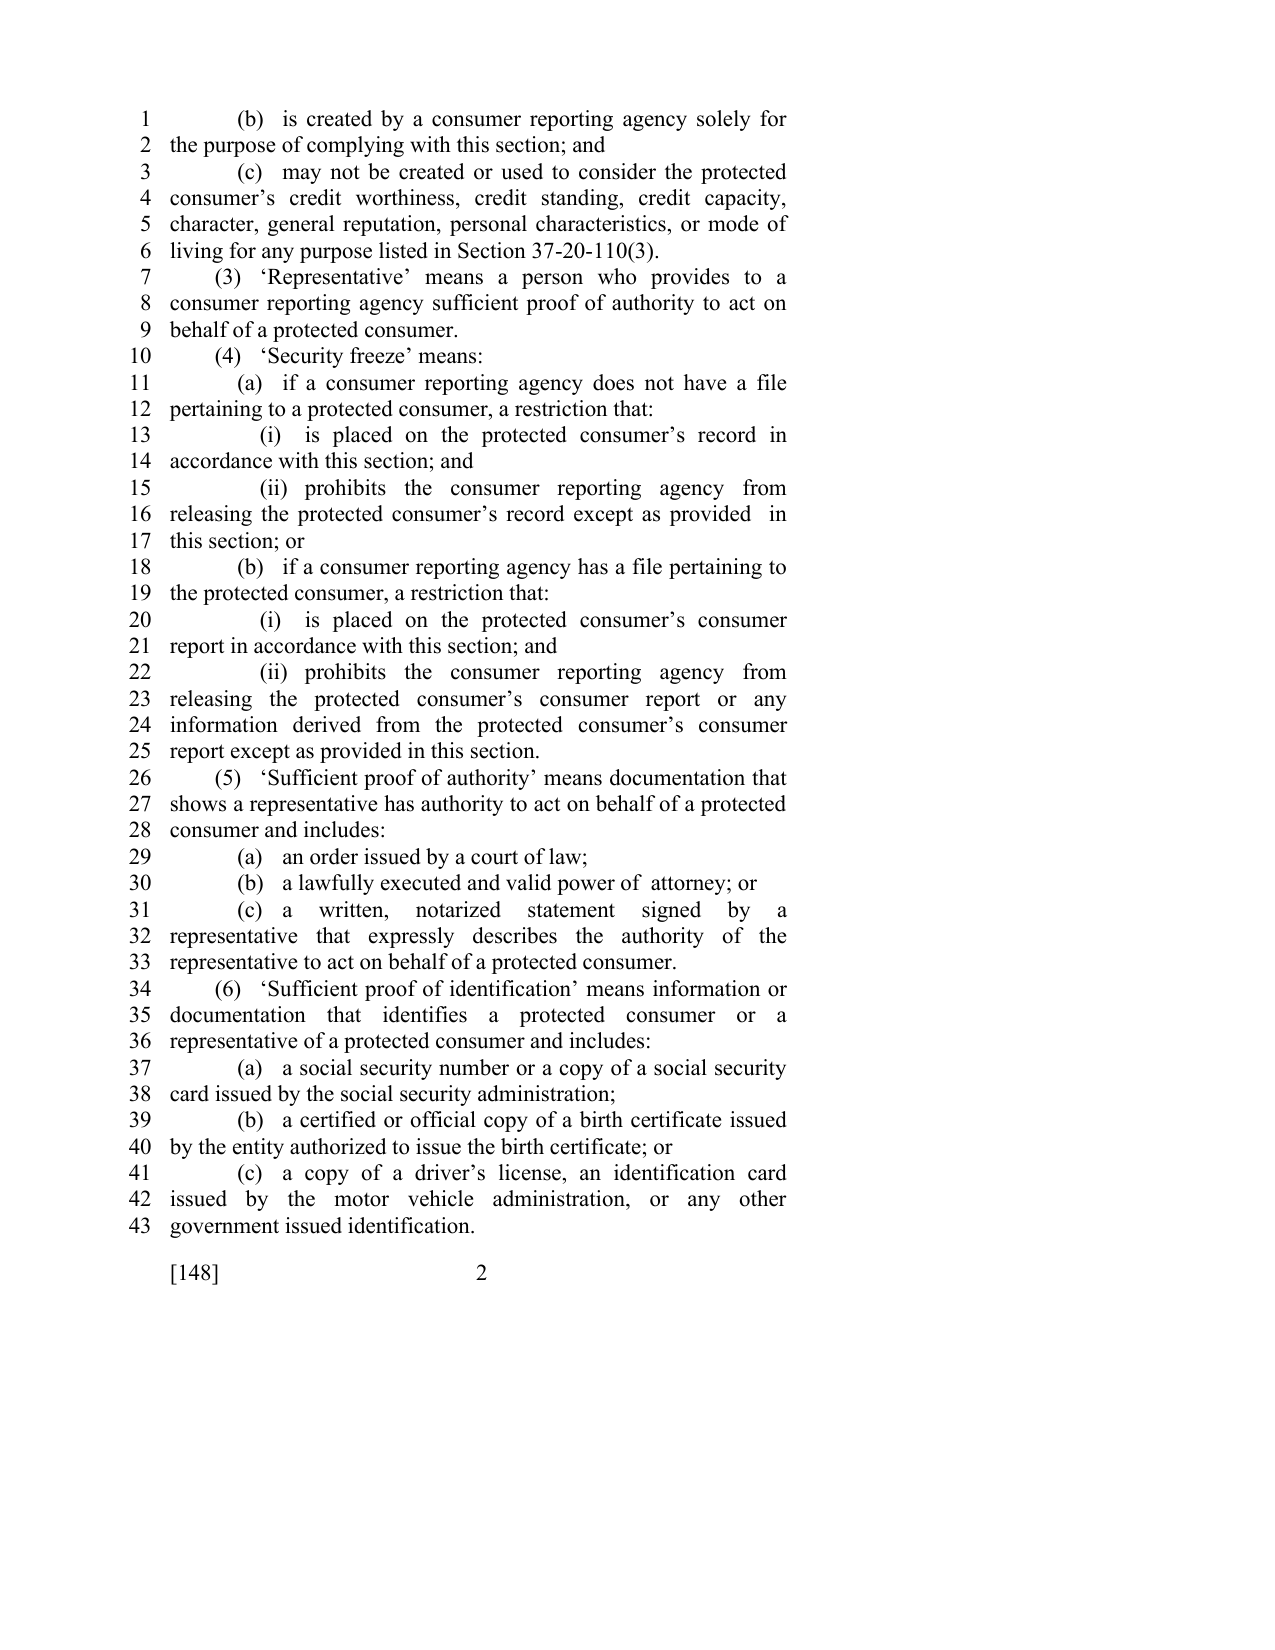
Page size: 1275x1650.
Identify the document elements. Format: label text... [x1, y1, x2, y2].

text (b) if a consumer reporting agency has a file pertaining to the protected consumer, a restriction that: [169, 553, 787, 606]
text (ii) prohibits the consumer reporting agency from releasing the protected consumer’s record except as provided in this section; or [169, 474, 787, 553]
text (b) a certified or official copy of a birth certificate issued by the entity authorized to issue the birth certificate; or [169, 1106, 787, 1159]
text (3) ‘Representative’ means a person who provides to a consumer reporting agency sufficient proof of authority to act on behalf of a protected consumer. [169, 263, 787, 342]
text (5) ‘Sufficient proof of authority’ means documentation that shows a representative has authority to act on behalf of a protected consumer and includes: [169, 764, 787, 843]
text (i) is placed on the protected consumer’s consumer report in accordance with this section; and [169, 606, 787, 658]
text (ii) prohibits the consumer reporting agency from releasing the protected consumer’s consumer report or any information derived from the protected consumer’s consumer report except as provided in this section. [169, 658, 787, 764]
text (a) a social security number or a copy of a social security card issued by the social security administration; [169, 1054, 787, 1106]
text (4) ‘Security freeze’ means: [169, 342, 787, 368]
text (i) is placed on the protected consumer’s record in accordance with this section; and [169, 421, 787, 474]
text (b) is created by a consumer reporting agency solely for the purpose of complying with this section; and [169, 105, 787, 158]
text (c) a written, notarized statement signed by a representative that expressly describes the authority of the representative to act on behalf of a protected consumer. [169, 896, 787, 975]
text (c) may not be created or used to consider the protected consumer’s credit worthiness, credit standing, credit capacity, character, general reputation, personal characteristics, or mode of living for any purpose listed in Section 37-20-110(3). [169, 158, 787, 263]
text (b) a lawfully executed and valid power of attorney; or [169, 869, 787, 896]
text (c) a copy of a driver’s license, an identification card issued by the motor vehicle administration, or any other government issued identification. [169, 1159, 787, 1238]
text (a) an order issued by a court of law; [169, 843, 787, 869]
text (a) if a consumer reporting agency does not have a file pertaining to a protected consumer, a restriction that: [169, 368, 787, 421]
text (6) ‘Sufficient proof of identification’ means information or documentation that identifies a protected consumer or a representative of a protected consumer and includes: [169, 975, 787, 1054]
